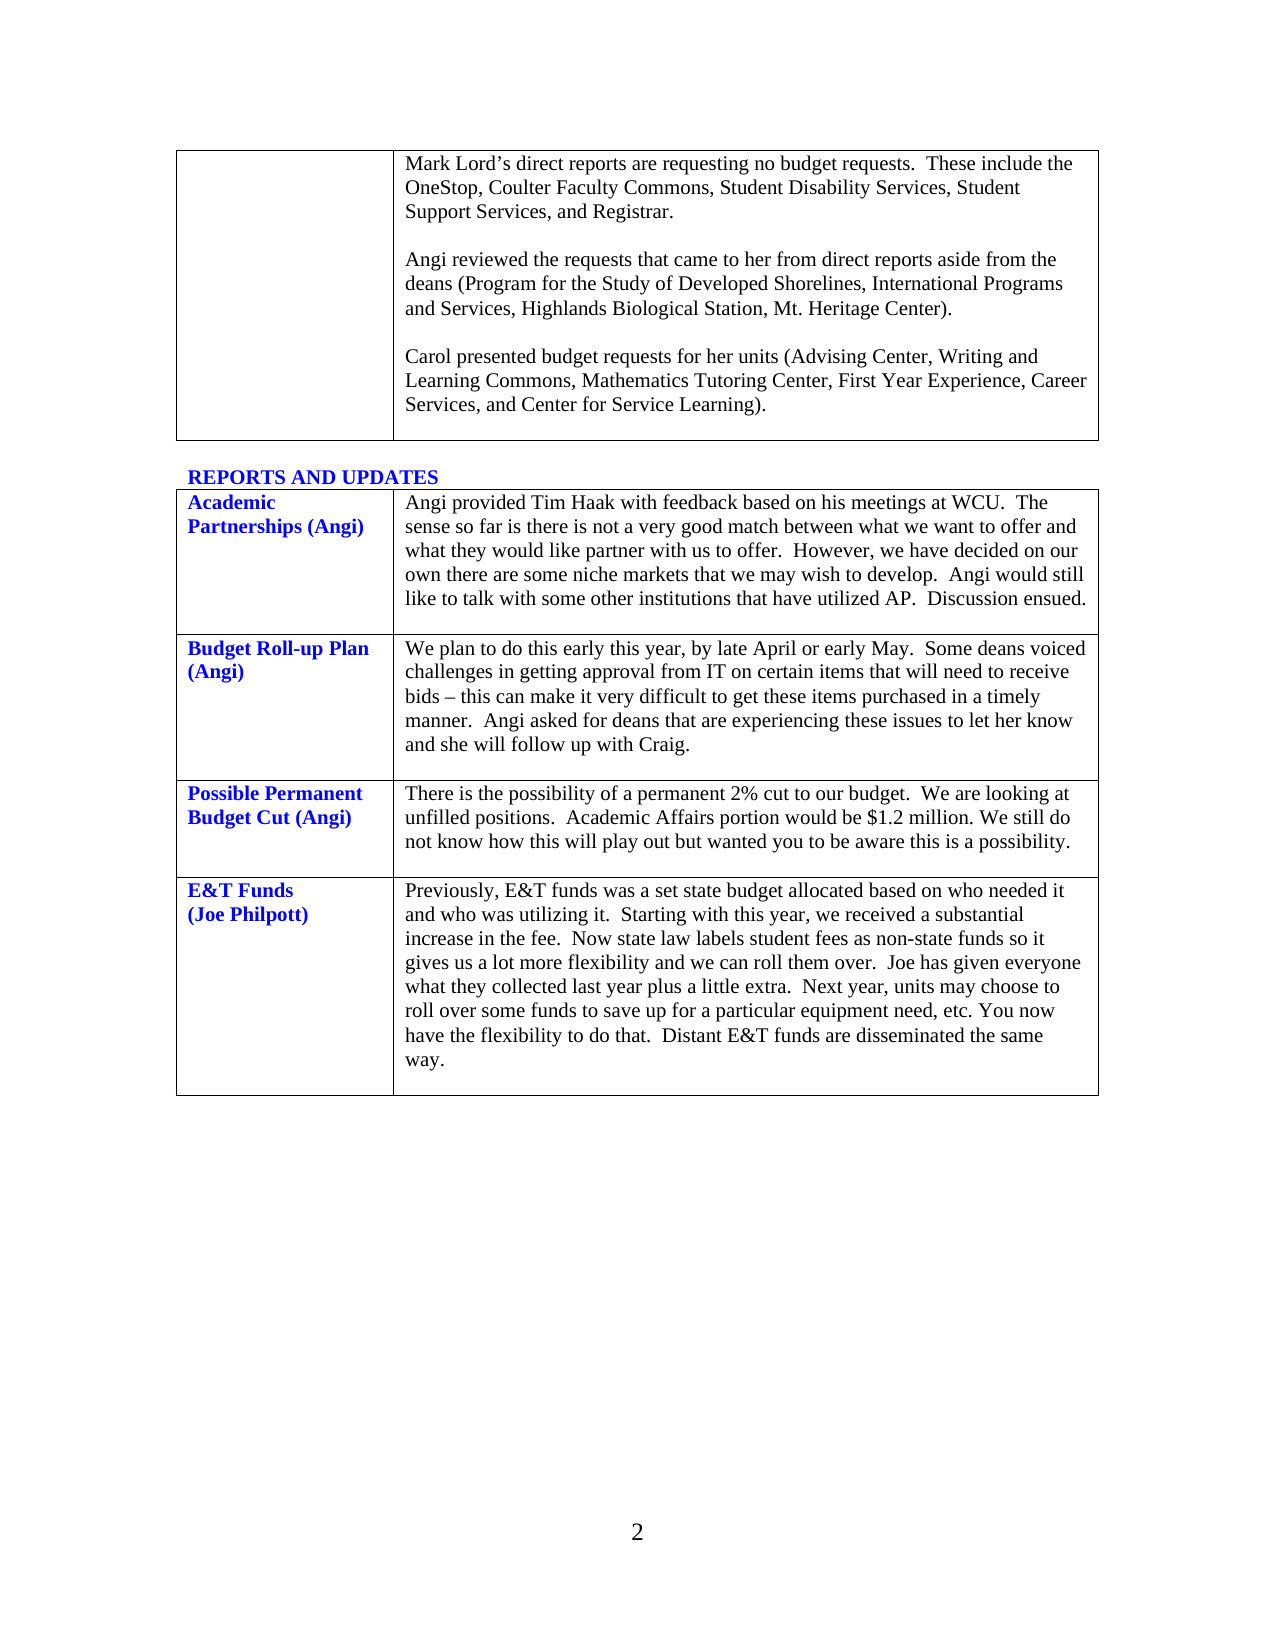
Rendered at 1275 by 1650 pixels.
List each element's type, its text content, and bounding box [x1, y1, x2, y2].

table_cell E&T Funds (Joe Philpott) [177, 878, 393, 1095]
table_header Academic Partnerships (Angi) [177, 490, 393, 634]
table_cell There is the possibility of a permanent 2% cut to our budget. We are looking at unfilled positions. Academic Affairs portion would be $1.2 million. We still do not know how this will play out but wanted you to be aware this is a possibility. [394, 781, 1098, 877]
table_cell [394, 151, 1098, 440]
table_cell Previously, E&T funds was a set state budget allocated based on who needed it and who was utilizing it. Starting with this year, we received a substantial increase in the fee. Now state law labels student fees as non-state funds so it gives us a lot more flexibility and we can roll them over. Joe has given everyone what they collected last year plus a little extra. Next year, units may choose to roll over some funds to save up for a particular equipment need, etc. You now have the flexibility to do that. Distant E&T funds are disseminated the same way. [394, 878, 1098, 1095]
table_cell Possible Permanent Budget Cut (Angi) [177, 781, 393, 877]
table_header Angi provided Tim Haak with feedback based on his meetings at WCU. The sense so far is there is not a very good match between what we want to offer and what they would like partner with us to offer. However, we have decided on our own there are some niche markets that we may wish to develop. Angi would still like to talk with some other institutions that have utilized AP. Discussion ensued. [394, 490, 1098, 634]
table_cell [177, 151, 393, 440]
text REPORTS AND UPDATES [187, 465, 1087, 489]
table_cell We plan to do this early this year, by late April or early May. Some deans voiced challenges in getting approval from IT on certain items that will need to receive bids – this can make it very difficult to get these items purchased in a timely manner. Angi asked for deans that are experiencing these issues to let her know and she will follow up with Craig. [394, 635, 1098, 780]
table_cell Budget Roll-up Plan (Angi) [177, 635, 393, 780]
